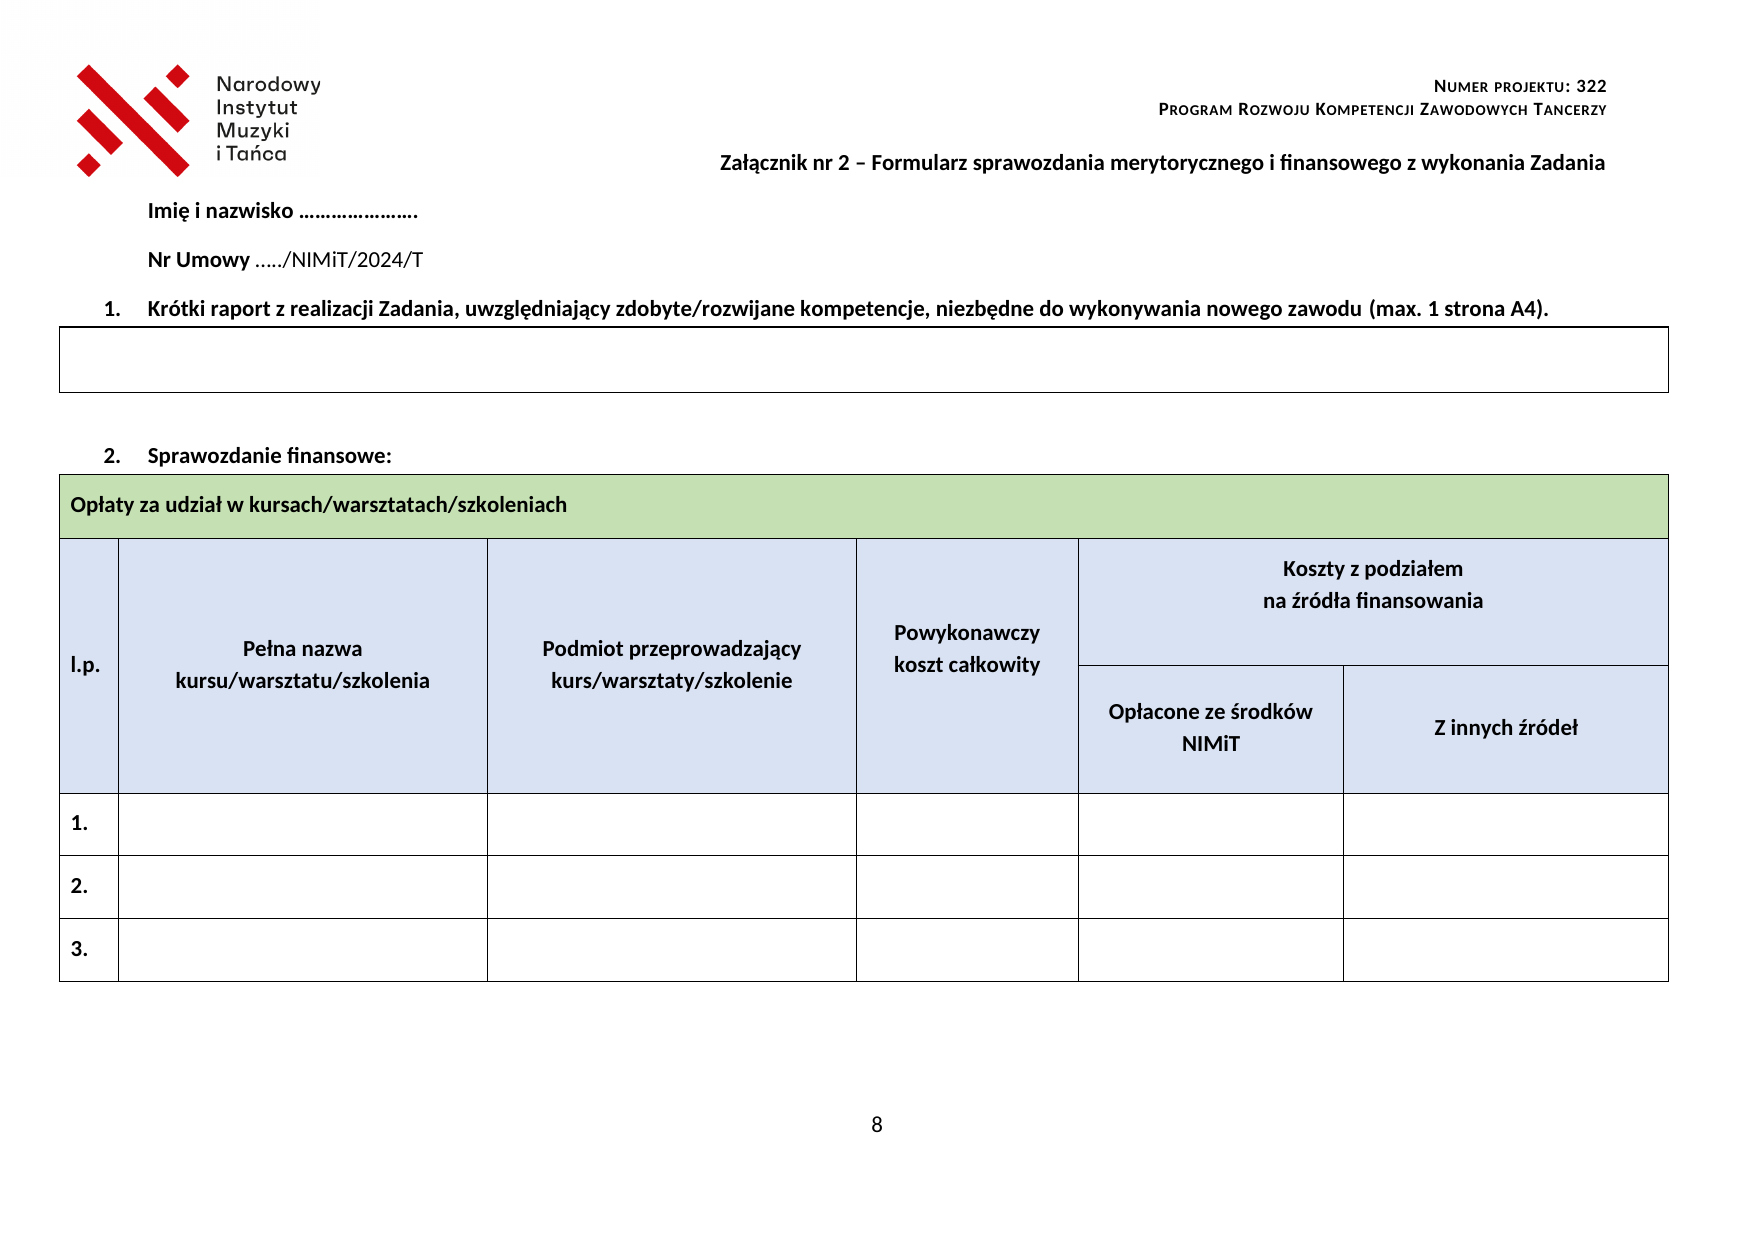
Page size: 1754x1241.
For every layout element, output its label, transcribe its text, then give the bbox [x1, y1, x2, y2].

table_cell [1079, 856, 1343, 918]
table_cell [119, 856, 487, 918]
table_cell [857, 919, 1078, 981]
table_cell [119, 794, 487, 855]
table_header Opłaty za udział w kursach/warsztatach/szkoleniach [60, 475, 1668, 538]
table_cell [1344, 919, 1668, 981]
table_header [60, 328, 1668, 392]
table_cell [488, 794, 856, 855]
table_cell Koszty z podziałem na źródła finansowania [1079, 539, 1668, 665]
table_cell [119, 919, 487, 981]
table_cell [488, 856, 856, 918]
text Nr Umowy …../NIMiT/2024/T [148, 245, 1606, 273]
table_cell [1079, 794, 1343, 855]
text Imię i nazwisko …………………. [148, 197, 1606, 224]
list Krótki raport z realizacji Zadania, uwzględniający zdobyte/rozwijane kompetencje, niezbędne do wykonywania nowego zawodu (max. 1 strona A4). [103, 294, 1606, 322]
table_cell Podmiot przeprowadzający kurs/warsztaty/szkolenie [488, 539, 856, 793]
table_cell 2. [60, 856, 118, 918]
table_cell Z innych źródeł [1344, 666, 1668, 793]
table_cell [1079, 919, 1343, 981]
table_cell 3. [60, 919, 118, 981]
picture [0, 0, 321, 177]
list Sprawozdanie finansowe: [103, 441, 1606, 469]
table_cell l.p. [60, 539, 118, 793]
table_cell [857, 856, 1078, 918]
table_cell Opłacone ze środków NIMiT [1079, 666, 1343, 793]
table_cell 1. [60, 794, 118, 855]
table_cell [1344, 794, 1668, 855]
table_cell Powykonawczy koszt całkowity [857, 539, 1078, 793]
table_cell [488, 919, 856, 981]
text Załącznik nr 2 – Formularz sprawozdania merytorycznego i finansowego z wykonania Zadania [148, 148, 1606, 176]
table_cell [1344, 856, 1668, 918]
table_cell Pełna nazwa kursu/warsztatu/szkolenia [119, 539, 487, 793]
table_cell [857, 794, 1078, 855]
